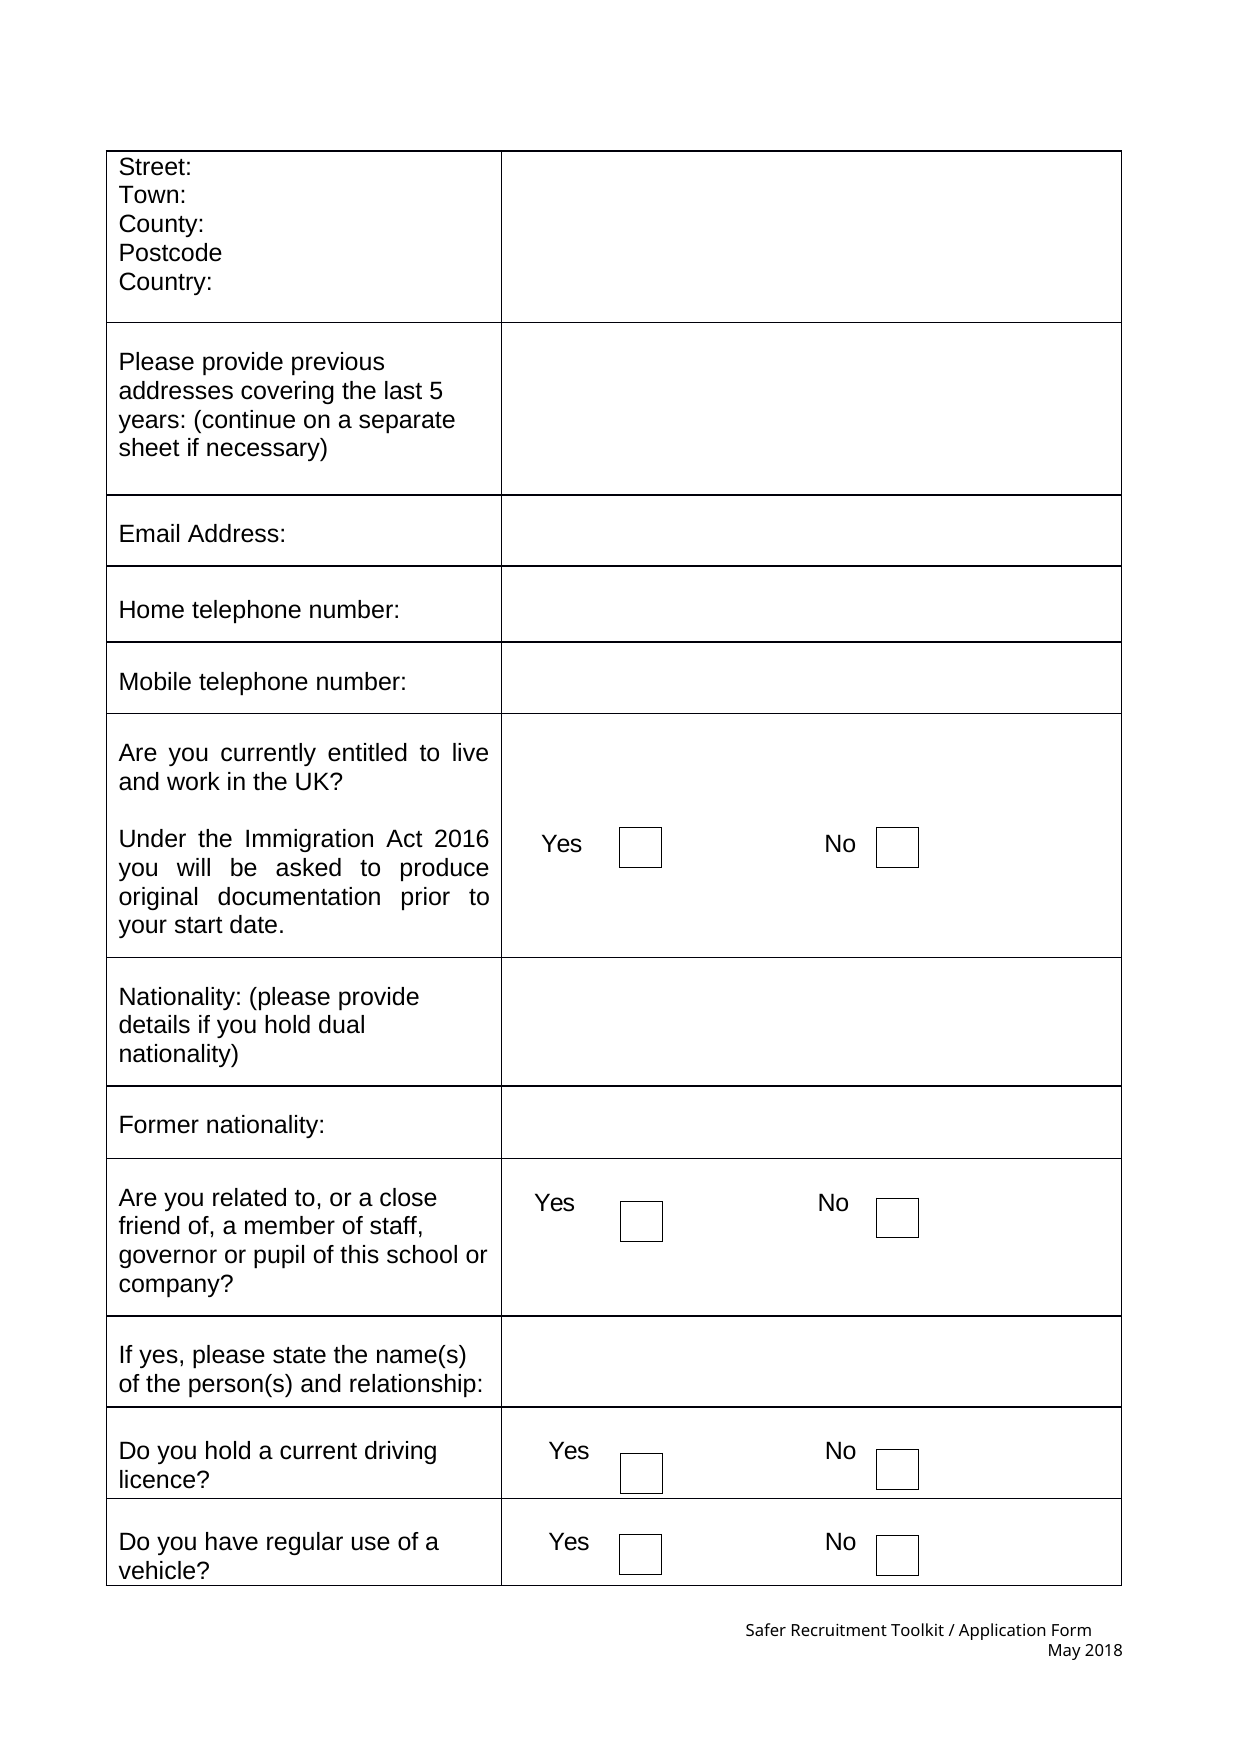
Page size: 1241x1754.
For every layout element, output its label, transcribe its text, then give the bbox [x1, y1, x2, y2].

table_cell [502, 1087, 1121, 1158]
table_cell [502, 958, 1121, 1085]
table_cell Are you currently entitled to live and work in the UK? Under the Immigration Act 2016 you will be asked to produce original documentation prior to your start date. [107, 714, 501, 956]
table_cell Are you related to, or a close friend of, a member of staff, governor or pupil of this school or company? [107, 1159, 501, 1315]
table_cell [502, 496, 1121, 565]
table_cell Yes No [502, 1159, 1121, 1315]
table_header [502, 152, 1121, 322]
table_cell Email Address: [107, 496, 501, 565]
table_cell Yes No [502, 714, 1121, 956]
table_cell [502, 1317, 1121, 1406]
table_cell Please provide previous addresses covering the last 5 years: (continue on a separate sheet if necessary) [107, 323, 501, 494]
table_header Street: Town: County: Postcode Country: [107, 152, 501, 322]
table_cell Home telephone number: [107, 567, 501, 641]
table_cell Do you have regular use of a vehicle? [107, 1499, 501, 1585]
table_cell Former nationality: [107, 1087, 501, 1158]
table_cell [502, 643, 1121, 712]
table_cell Do you hold a current driving licence? [107, 1408, 501, 1497]
table_cell Yes No [502, 1408, 1121, 1497]
table_cell Mobile telephone number: [107, 643, 501, 712]
table_cell Yes No [502, 1499, 1121, 1585]
table_cell Nationality: (please provide details if you hold dual nationality) [107, 958, 501, 1085]
table_cell [502, 323, 1121, 494]
table_cell If yes, please state the name(s) of the person(s) and relationship: [107, 1317, 501, 1406]
table_cell [502, 567, 1121, 641]
